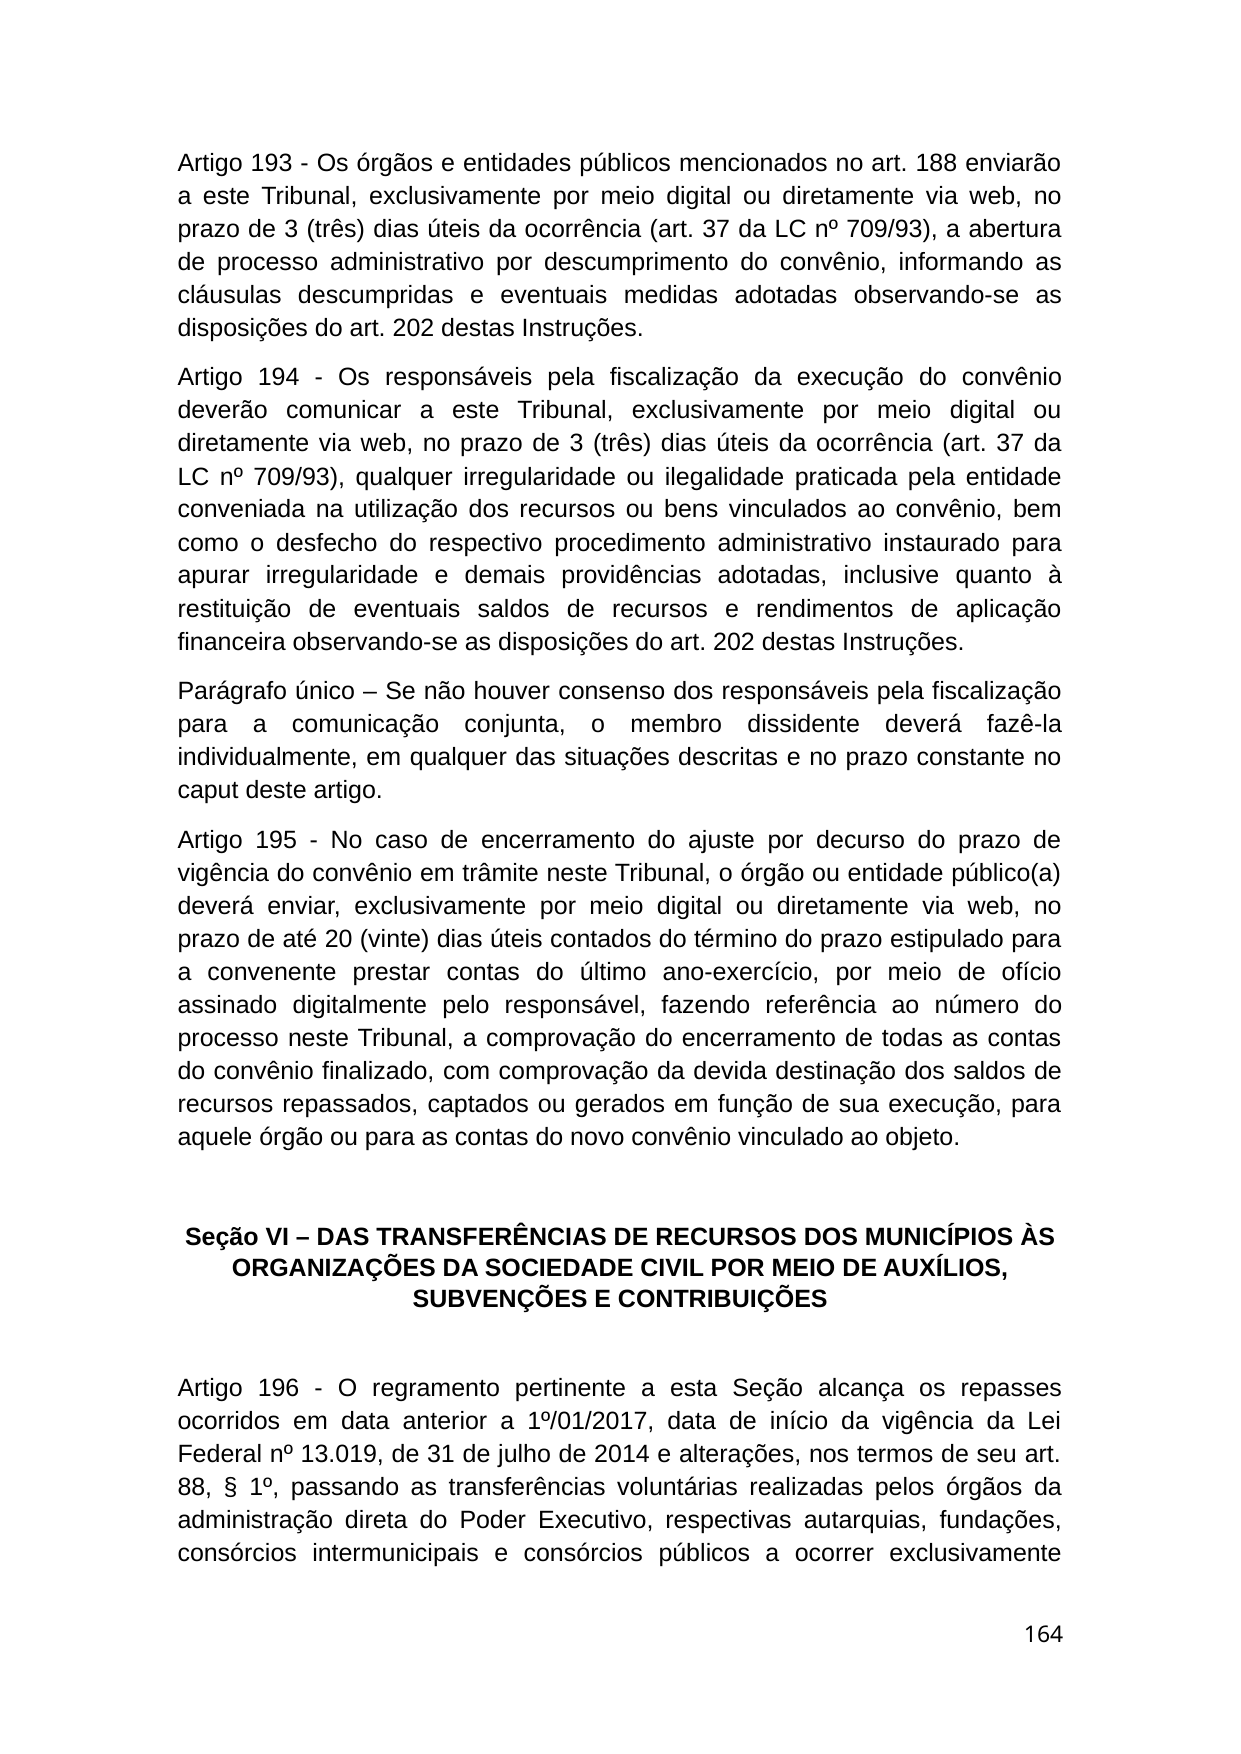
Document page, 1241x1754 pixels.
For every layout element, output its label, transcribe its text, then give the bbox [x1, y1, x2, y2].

text Parágrafo único – Se não houver consenso dos responsáveis pela fiscalização para a comunicação conjunta, o membro dissidente deverá fazê-la individualmente, em qualquer das situações descritas e no prazo constante no caput deste artigo. [177, 676, 1063, 804]
subtitle Seção VI – DAS TRANSFERÊNCIAS DE RECURSOS DOS MUNICÍPIOS ÀS ORGANIZAÇÕES DA SOCIEDADE CIVIL POR MEIO DE AUXÍLIOS, SUBVENÇÕES E CONTRIBUIÇÕES [177, 1222, 1063, 1312]
text Artigo 193 - Os órgãos e entidades públicos mencionados no art. 188 enviarão a este Tribunal, exclusivamente por meio digital ou diretamente via web, no prazo de 3 (três) dias úteis da ocorrência (art. 37 da LC nº 709/93), a abertura de processo administrativo por descumprimento do convênio, informando as cláusulas descumpridas e eventuais medidas adotadas observando-se as disposições do art. 202 destas Instruções. [177, 148, 1063, 341]
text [177, 1373, 1063, 1567]
text Artigo 194 - Os responsáveis pela fiscalização da execução do convênio deverão comunicar a este Tribunal, exclusivamente por meio digital ou diretamente via web, no prazo de 3 (três) dias úteis da ocorrência (art. 37 da LC nº 709/93), qualquer irregularidade ou ilegalidade praticada pela entidade conveniada na utilização dos recursos ou bens vinculados ao convênio, bem como o desfecho do respectivo procedimento administrativo instaurado para apurar irregularidade e demais providências adotadas, inclusive quanto à restituição de eventuais saldos de recursos e rendimentos de aplicação financeira observando-se as disposições do art. 202 destas Instruções. [177, 362, 1063, 655]
text Artigo 195 - No caso de encerramento do ajuste por decurso do prazo de vigência do convênio em trâmite neste Tribunal, o órgão ou entidade público(a) deverá enviar, exclusivamente por meio digital ou diretamente via web, no prazo de até 20 (vinte) dias úteis contados do término do prazo estipulado para a convenente prestar contas do último ano-exercício, por meio de ofício assinado digitalmente pelo responsável, fazendo referência ao número do processo neste Tribunal, a comprovação do encerramento de todas as contas do convênio finalizado, com comprovação da devida destinação dos saldos de recursos repassados, captados ou gerados em função de sua execução, para aquele órgão ou para as contas do novo convênio vinculado ao objeto. [177, 825, 1063, 1151]
